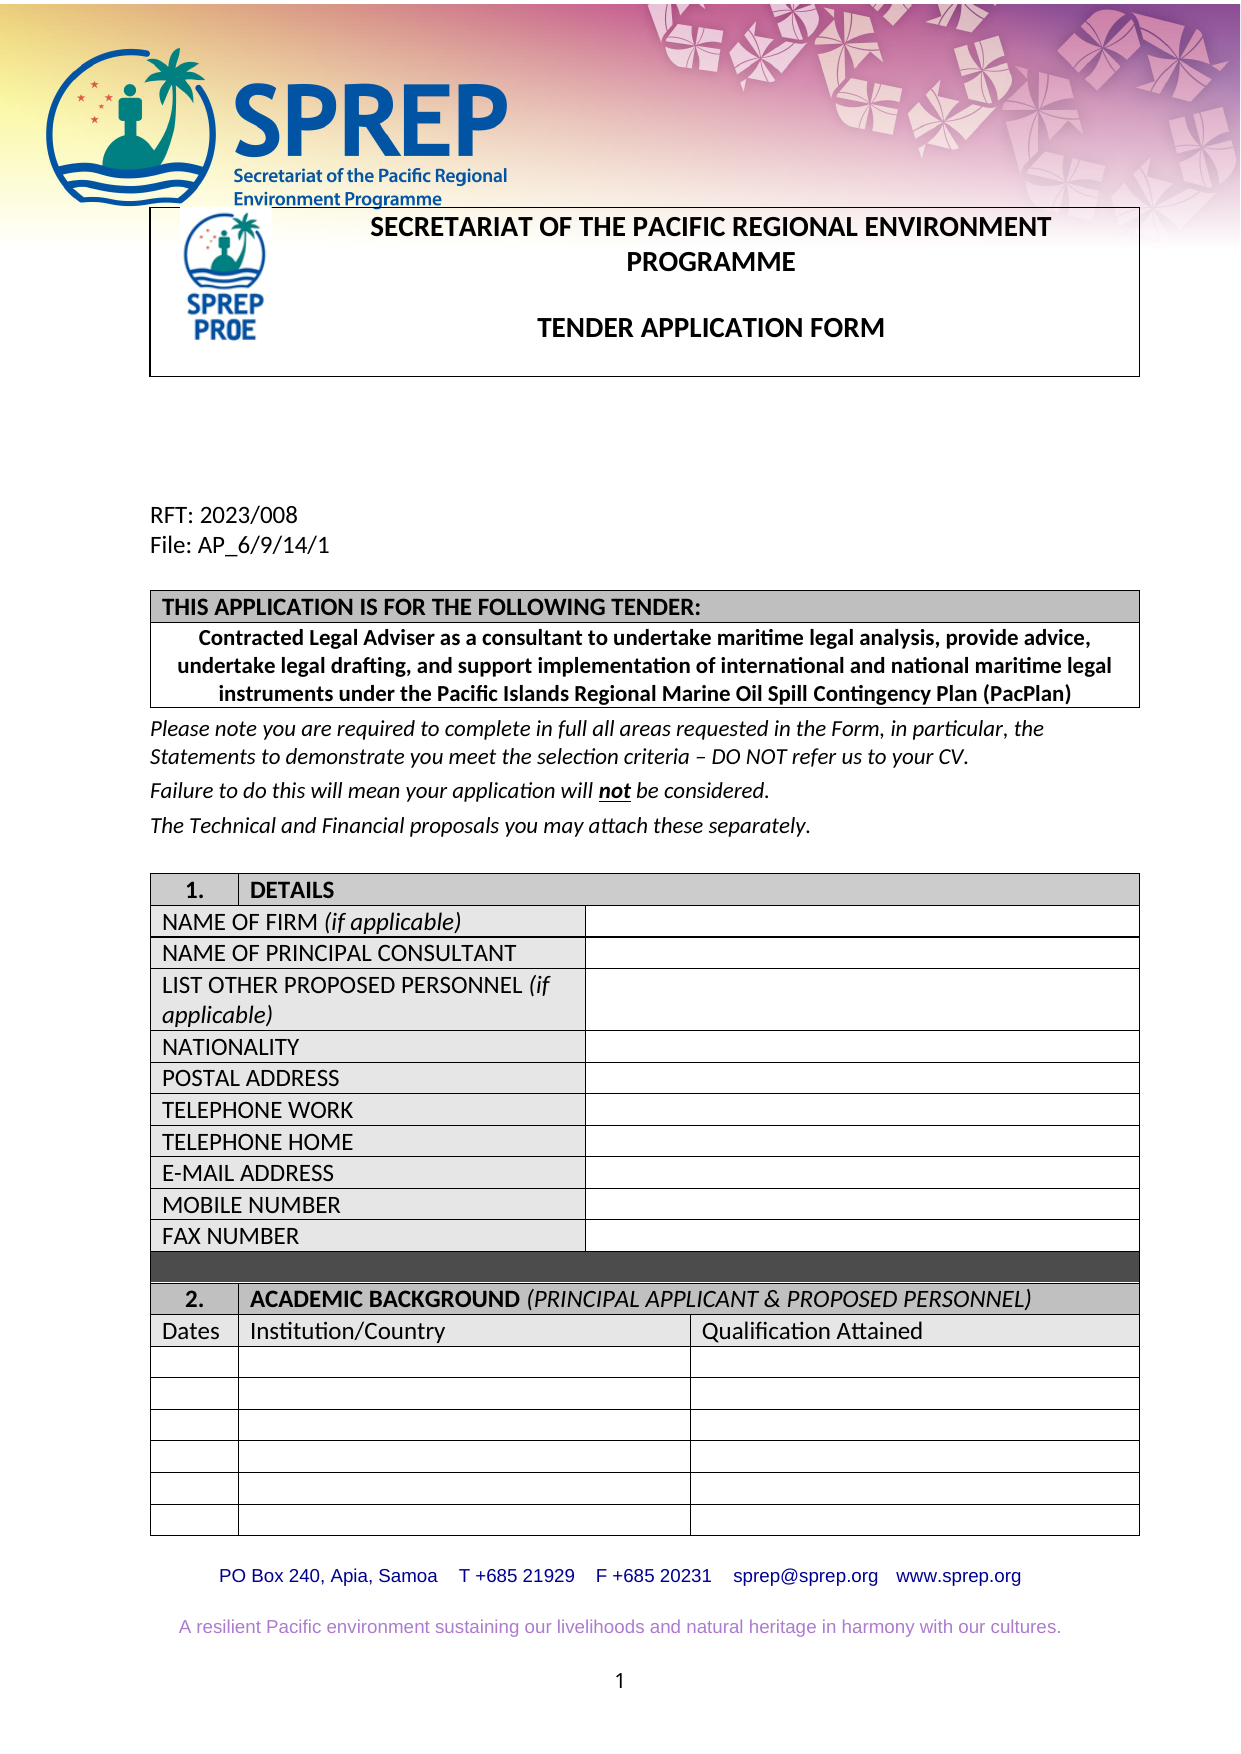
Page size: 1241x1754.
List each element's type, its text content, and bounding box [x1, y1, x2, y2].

table_cell E-MAIL ADDRESS [151, 1157, 585, 1188]
table_cell [691, 1505, 1139, 1535]
table_cell LIST OTHER PROPOSED PERSONNEL (if applicable) [151, 969, 585, 1030]
table_cell NATIONALITY [151, 1031, 585, 1062]
table_cell [239, 1473, 690, 1503]
table_cell Dates [151, 1315, 238, 1346]
table_cell [586, 969, 1139, 1030]
table_cell [151, 1378, 238, 1409]
table_cell [239, 1347, 690, 1377]
table_cell [151, 1347, 238, 1377]
table_cell ACADEMIC BACKGROUND (PRINCIPAL APPLICANT & PROPOSED PERSONNEL) [239, 1284, 1139, 1314]
table_cell [691, 1378, 1139, 1409]
text The Technical and Financial proposals you may attach these separately. [150, 811, 1090, 839]
table_cell TELEPHONE HOME [151, 1126, 585, 1156]
table_cell NAME OF PRINCIPAL CONSULTANT [151, 938, 585, 968]
text RFT: 2023/008 [150, 499, 1090, 529]
table_cell [151, 1410, 238, 1440]
table_cell [691, 1347, 1139, 1377]
table_cell 2. [151, 1284, 238, 1314]
table_cell Qualification Attained [691, 1315, 1139, 1346]
table_cell POSTAL ADDRESS [151, 1063, 585, 1093]
table_header SECRETARIAT OF THE PACIFIC REGIONAL ENVIRONMENT PROGRAMME TENDER APPLICATION FORM [283, 208, 1139, 376]
table_cell [586, 1094, 1139, 1125]
table_header THIS APPLICATION IS FOR THE FOLLOWING TENDER: [151, 591, 1139, 622]
table_header 1. [151, 874, 238, 905]
table_cell [239, 1378, 690, 1409]
table_cell [691, 1441, 1139, 1472]
table_cell [151, 1252, 1139, 1282]
table_header DETAILS [239, 874, 1139, 905]
table_cell [239, 1505, 690, 1535]
table_cell TELEPHONE WORK [151, 1094, 585, 1125]
table_cell NAME OF FIRM (if applicable) [151, 906, 585, 936]
table_cell [151, 1441, 238, 1472]
table_cell [586, 1031, 1139, 1062]
table_cell [151, 1505, 238, 1535]
table_cell [586, 1063, 1139, 1093]
text Please note you are required to complete in full all areas requested in the Form, in particular, the Statements to demonstrate you meet the selection criteria – DO NOT refer us to your CV. [150, 714, 1090, 770]
table_cell [586, 1157, 1139, 1188]
table_header [151, 208, 283, 376]
table_cell [239, 1441, 690, 1472]
table_cell [586, 1220, 1139, 1251]
text File: AP_6/9/14/1 [150, 529, 1090, 560]
table_cell [151, 1473, 238, 1503]
table_cell [586, 938, 1139, 968]
table_cell [586, 1189, 1139, 1219]
table_cell Institution/Country [239, 1315, 690, 1346]
table_cell [691, 1473, 1139, 1503]
table_cell [691, 1410, 1139, 1440]
table_cell [239, 1410, 690, 1440]
text Failure to do this will mean your application will not be considered. [150, 777, 1090, 805]
table_cell [586, 906, 1139, 936]
table_cell Contracted Legal Adviser as a consultant to undertake maritime legal analysis, provide advice, undertake legal drafting, and support implementation of international and national maritime legal instruments under the Pacific Islands Regional Marine Oil Spill Contingency Plan (PacPlan) [151, 623, 1139, 707]
table_cell MOBILE NUMBER [151, 1189, 585, 1219]
picture [0, 4, 1241, 348]
table_cell FAX NUMBER [151, 1220, 585, 1251]
table_cell [586, 1126, 1139, 1156]
